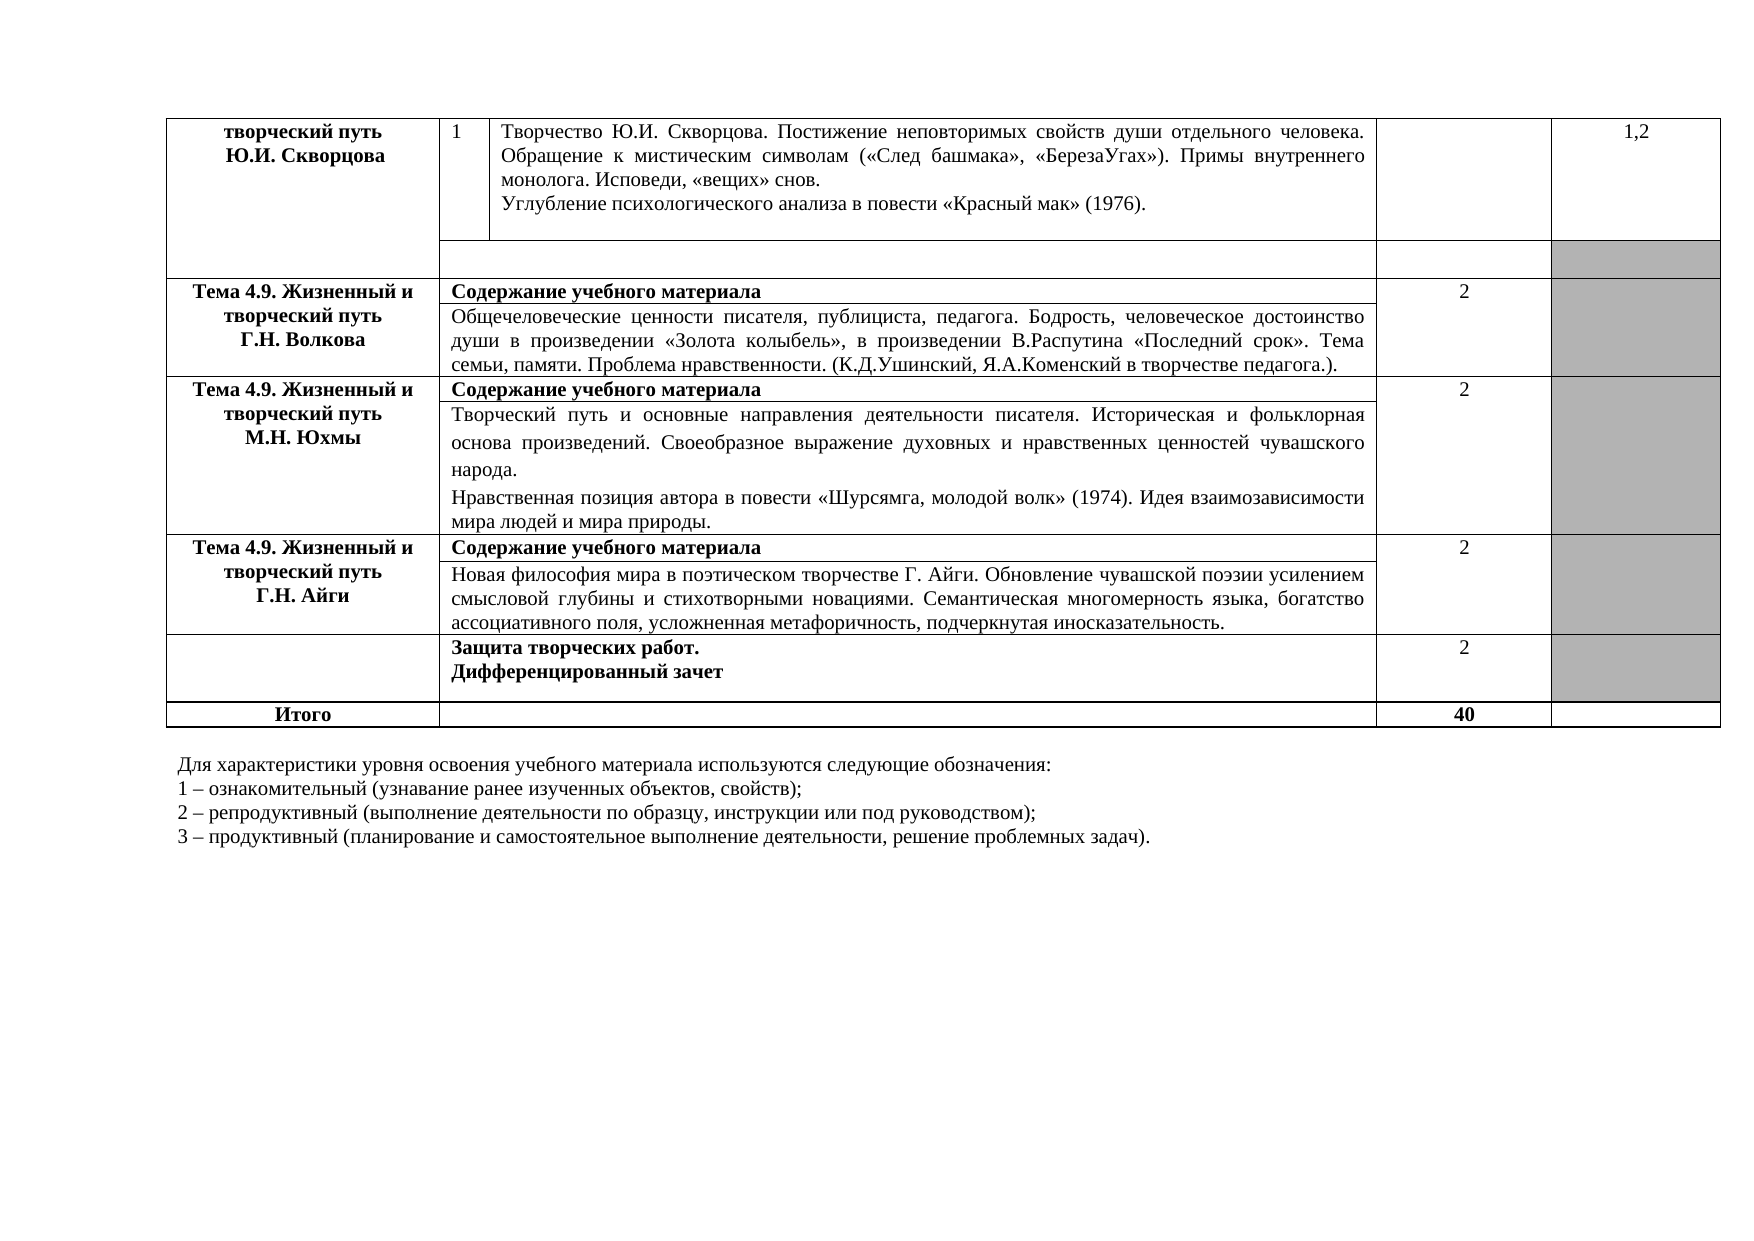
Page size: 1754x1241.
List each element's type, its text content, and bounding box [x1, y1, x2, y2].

text 3 – продуктивный (планирование и самостоятельное выполнение деятельности, решение проблемных задач). [177, 824, 1695, 848]
table_cell 2 [1377, 119, 1551, 239]
table_cell [1377, 241, 1551, 278]
table_cell Творческий путь и основные направления деятельности писателя. Историческая и фольклорная основа произведений. Своеобразное выражение духовных и нравственных ценностей чувашского народа. Нравственная позиция автора в повести «Шурсямга, молодой волк» (1974). Идея взаимозависимости мира людей и мира природы. [440, 402, 1376, 534]
table_cell Содержание учебного материала [440, 377, 1376, 401]
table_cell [167, 119, 439, 278]
text Для характеристики уровня освоения учебного материала используются следующие обозначения: [177, 752, 1695, 776]
table_cell [440, 703, 1376, 726]
table_cell Творчество Ю.И. Скворцова. Постижение неповторимых свойств души отдельного человека. Обращение к мистическим символам («След башмака», «БерезаУгах»). Примы внутреннего монолога. Исповеди, «вещих» снов. Углубление психологического анализа в повести «Красный мак» (1976). [490, 119, 1376, 239]
table_cell Тема 4.9. Жизненный и творческий путь Г.Н. Волкова [167, 279, 439, 376]
table_cell 2 [1377, 279, 1551, 376]
text 2 – репродуктивный (выполнение деятельности по образцу, инструкции или под руководством); [177, 800, 1695, 824]
table_cell 1 [440, 119, 489, 239]
table_cell [1552, 377, 1720, 534]
table_cell 2 [1377, 535, 1551, 634]
table_cell Тема 4.9. Жизненный и творческий путь М.Н. Юхмы [167, 377, 439, 534]
table_cell [1552, 535, 1720, 634]
table_cell Новая философия мира в поэтическом творчестве Г. Айги. Обновление чувашской поэзии усилением смысловой глубины и стихотворными новациями. Семантическая многомерность языка, богатство ассоциативного поля, усложненная метафоричность, подчеркнутая иносказательность. [440, 562, 1376, 634]
text 1 – ознакомительный (узнавание ранее изученных объектов, свойств); [177, 776, 1695, 800]
table_cell Защита творческих работ. Дифференцированный зачет [440, 635, 1376, 701]
table_cell Общечеловеческие ценности писателя, публициста, педагога. Бодрость, человеческое достоинство души в произведении «Золота колыбель», в произведении В.Распутина «Последний срок». Тема семьи, памяти. Проблема нравственности. (К.Д.Ушинский, Я.А.Коменский в творчестве педагога.). [440, 304, 1376, 376]
table_cell [167, 635, 439, 701]
table_cell Тема 4.9. Жизненный и творческий путь Г.Н. Айги [167, 535, 439, 634]
table_cell 40 [1377, 703, 1551, 726]
table_cell 1,2 [1552, 119, 1720, 239]
table_cell Содержание учебного материала [440, 535, 1376, 561]
table_cell [1552, 279, 1720, 376]
table_cell [1552, 635, 1720, 701]
table_cell [1552, 241, 1720, 278]
table_cell 2 [1377, 377, 1551, 534]
table_cell Итого [167, 703, 439, 726]
table_cell Содержание учебного материала [440, 279, 1376, 303]
table_cell [1552, 703, 1720, 726]
table_cell 2 [1377, 635, 1551, 701]
table_cell [440, 241, 1376, 278]
